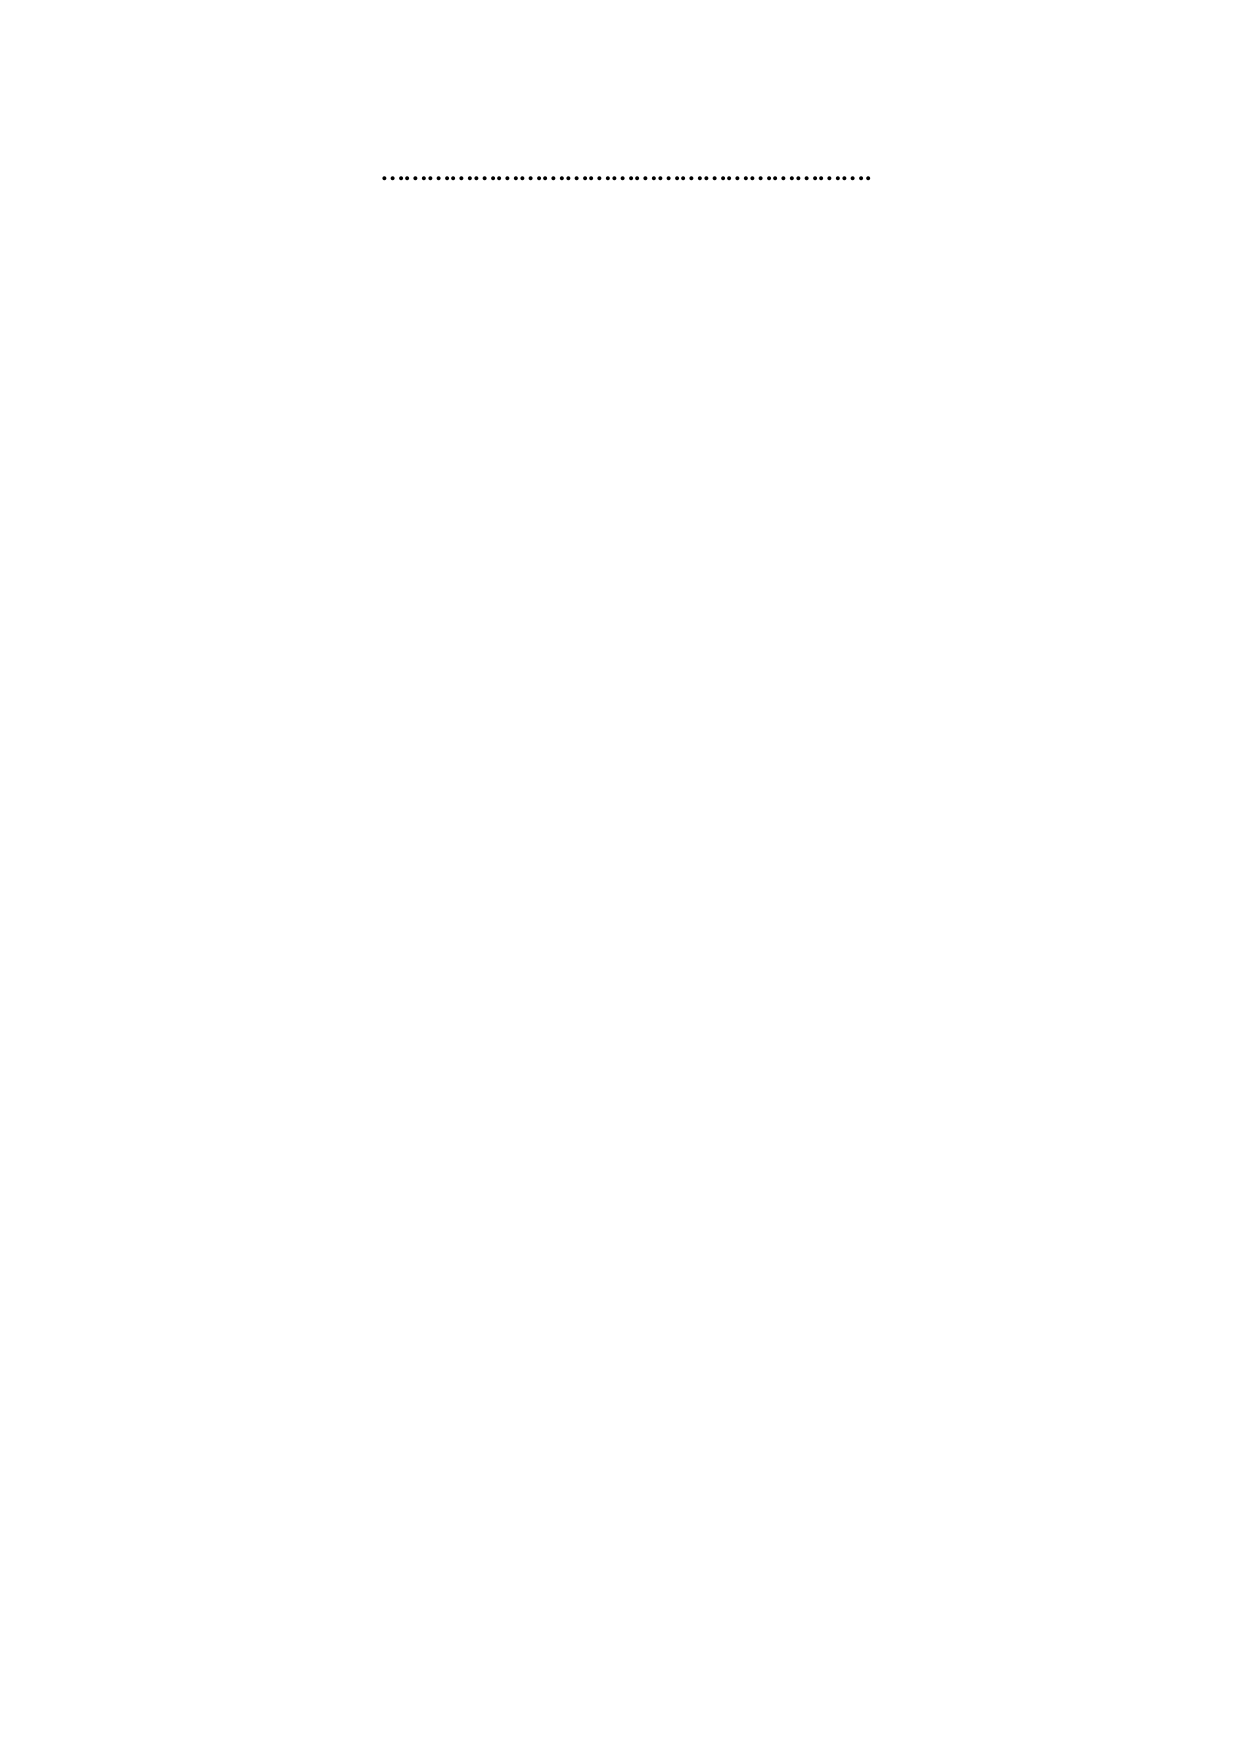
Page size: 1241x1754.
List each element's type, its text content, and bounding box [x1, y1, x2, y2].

text ………………………………………………………. [148, 148, 1093, 188]
